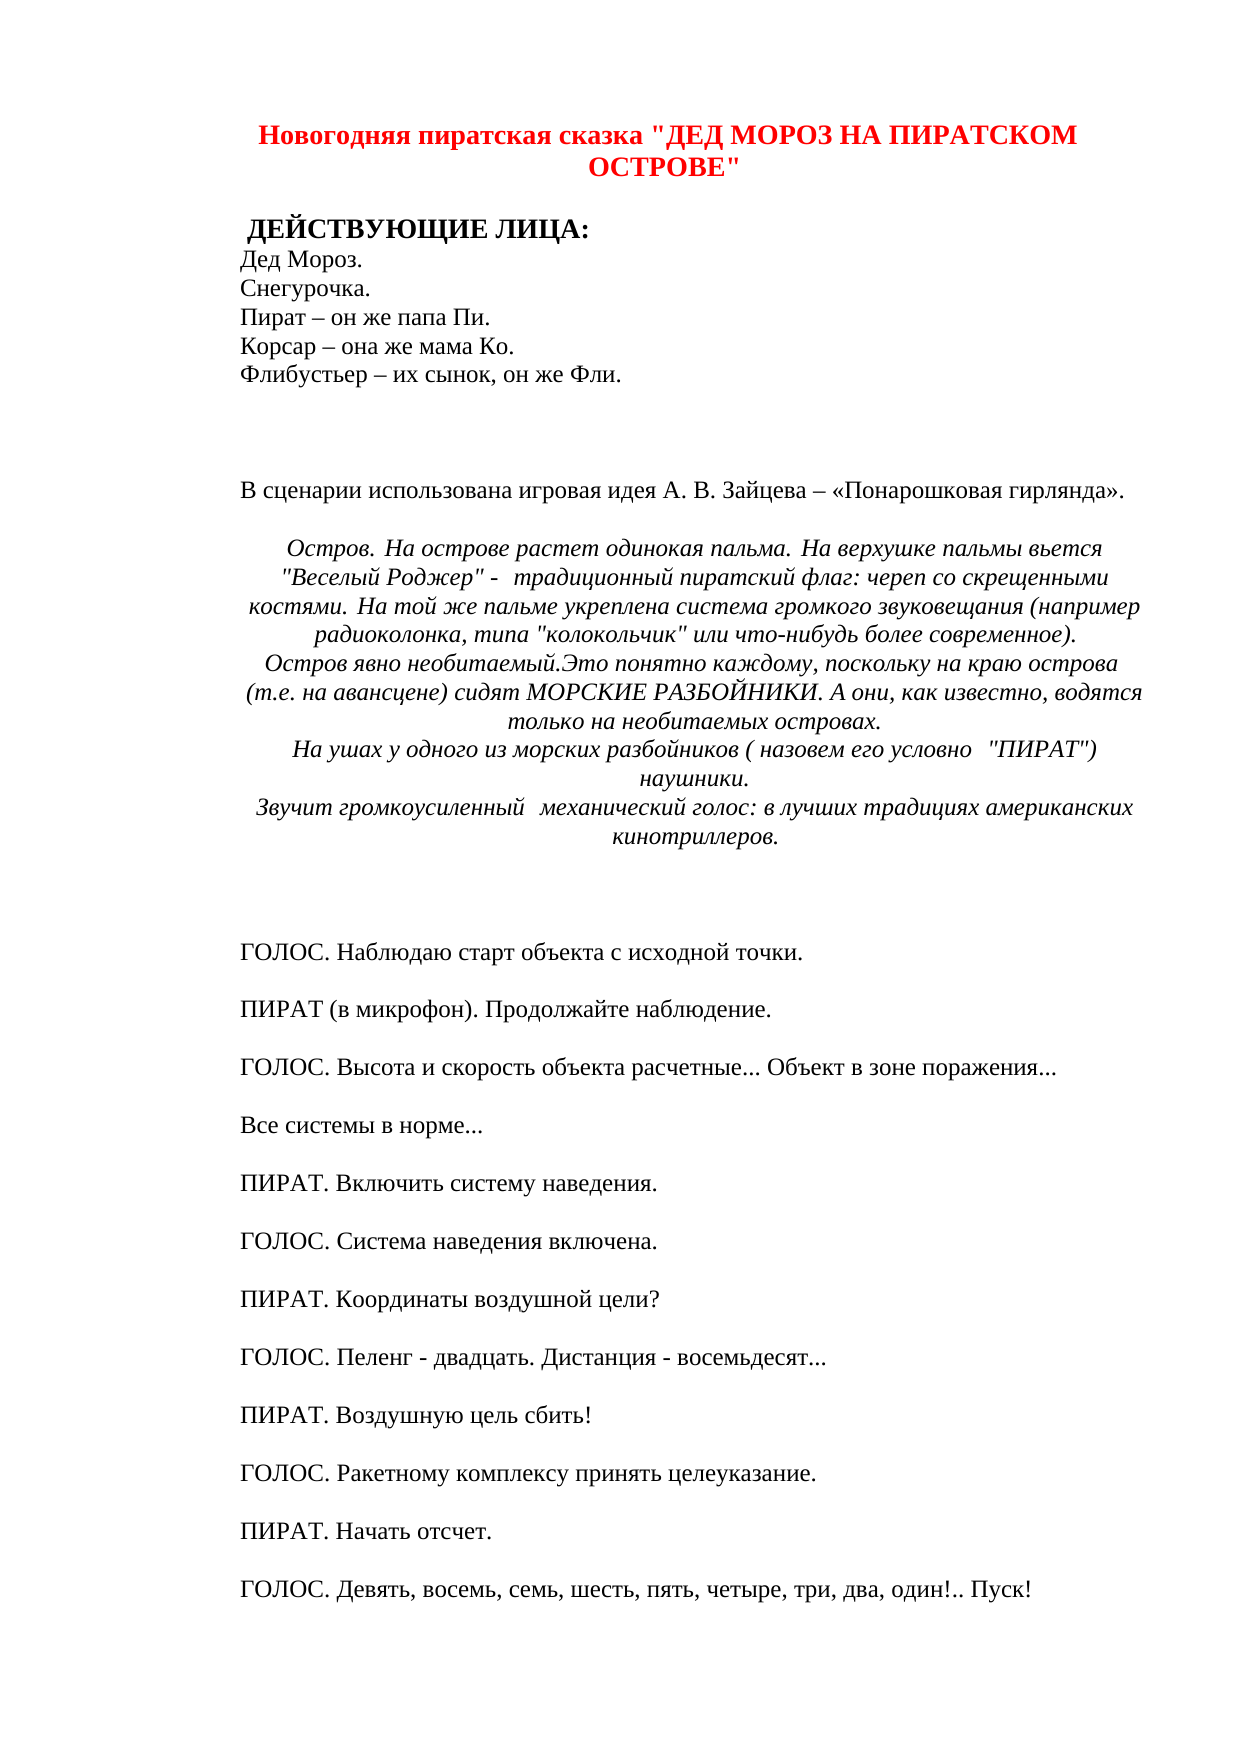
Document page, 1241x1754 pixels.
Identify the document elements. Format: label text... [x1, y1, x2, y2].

text В сценарии использована игровая идея А. В. Зайцева – «Понарошковая гирлянда». [240, 475, 1152, 504]
text Новогодняя пиратская сказка "ДЕД МОРОЗ НА ПИРАТСКОМ ОСТРОВЕ" [177, 118, 1152, 183]
text ГОЛОС. Пеленг - двадцать. Дистанция - восемьдесят... [240, 1342, 1152, 1371]
text ГОЛОС. Девять, восемь, семь, шесть, пять, четыре, три, два, один!.. Пуск! [240, 1574, 1152, 1602]
text ПИРАТ. Воздушную цель сбить! [240, 1400, 1152, 1429]
text ПИРАТ (в микрофон). Продолжайте наблюдение. [240, 994, 1152, 1023]
text ГОЛОС. Ракетному комплексу принять целеуказание. [240, 1458, 1152, 1487]
text ДЕЙСТВУЮЩИЕ ЛИЦА: Дед Мороз. Снегурочка. Пират – он же папа Пи. Корсар – она же мама Ко. Флибустьер – их сынок, он же Фли. [240, 212, 1152, 388]
text ГОЛОС. Система наведения включена. [240, 1226, 1152, 1255]
text ПИРАТ. Включить систему наведения. [240, 1168, 1152, 1197]
text ГОЛОС. Наблюдаю старт объекта с исходной точки. [240, 937, 1152, 965]
text Остров. На острове растет одинокая пальма. На верхушке пальмы вьется "Веселый Роджер" - традиционный пиратский флаг: череп со скрещенными костями. На той же пальме укреплена система громкого звуковещания (например радиоколонка, типа "колокольчик" или что-нибудь более современное). Остров явно необитаемый.Это понятно каждому, поскольку на краю острова (т.е. на авансцене) сидят МОРСКИЕ РАЗБОЙНИКИ. А они, как известно, водятся только на необитаемых островах. На ушах у одного из морских разбойников ( назовем его условно "ПИРАТ") наушники. Звучит громкоусиленный механический голос: в лучших традициях американских кинотриллеров. [240, 533, 1152, 849]
text Все системы в норме... [240, 1110, 1152, 1139]
text ГОЛОС. Высота и скорость объекта расчетные... Объект в зоне поражения... [240, 1052, 1152, 1081]
text ПИРАТ. Начать отсчет. [240, 1516, 1152, 1544]
text ПИРАТ. Координаты воздушной цели? [240, 1284, 1152, 1313]
